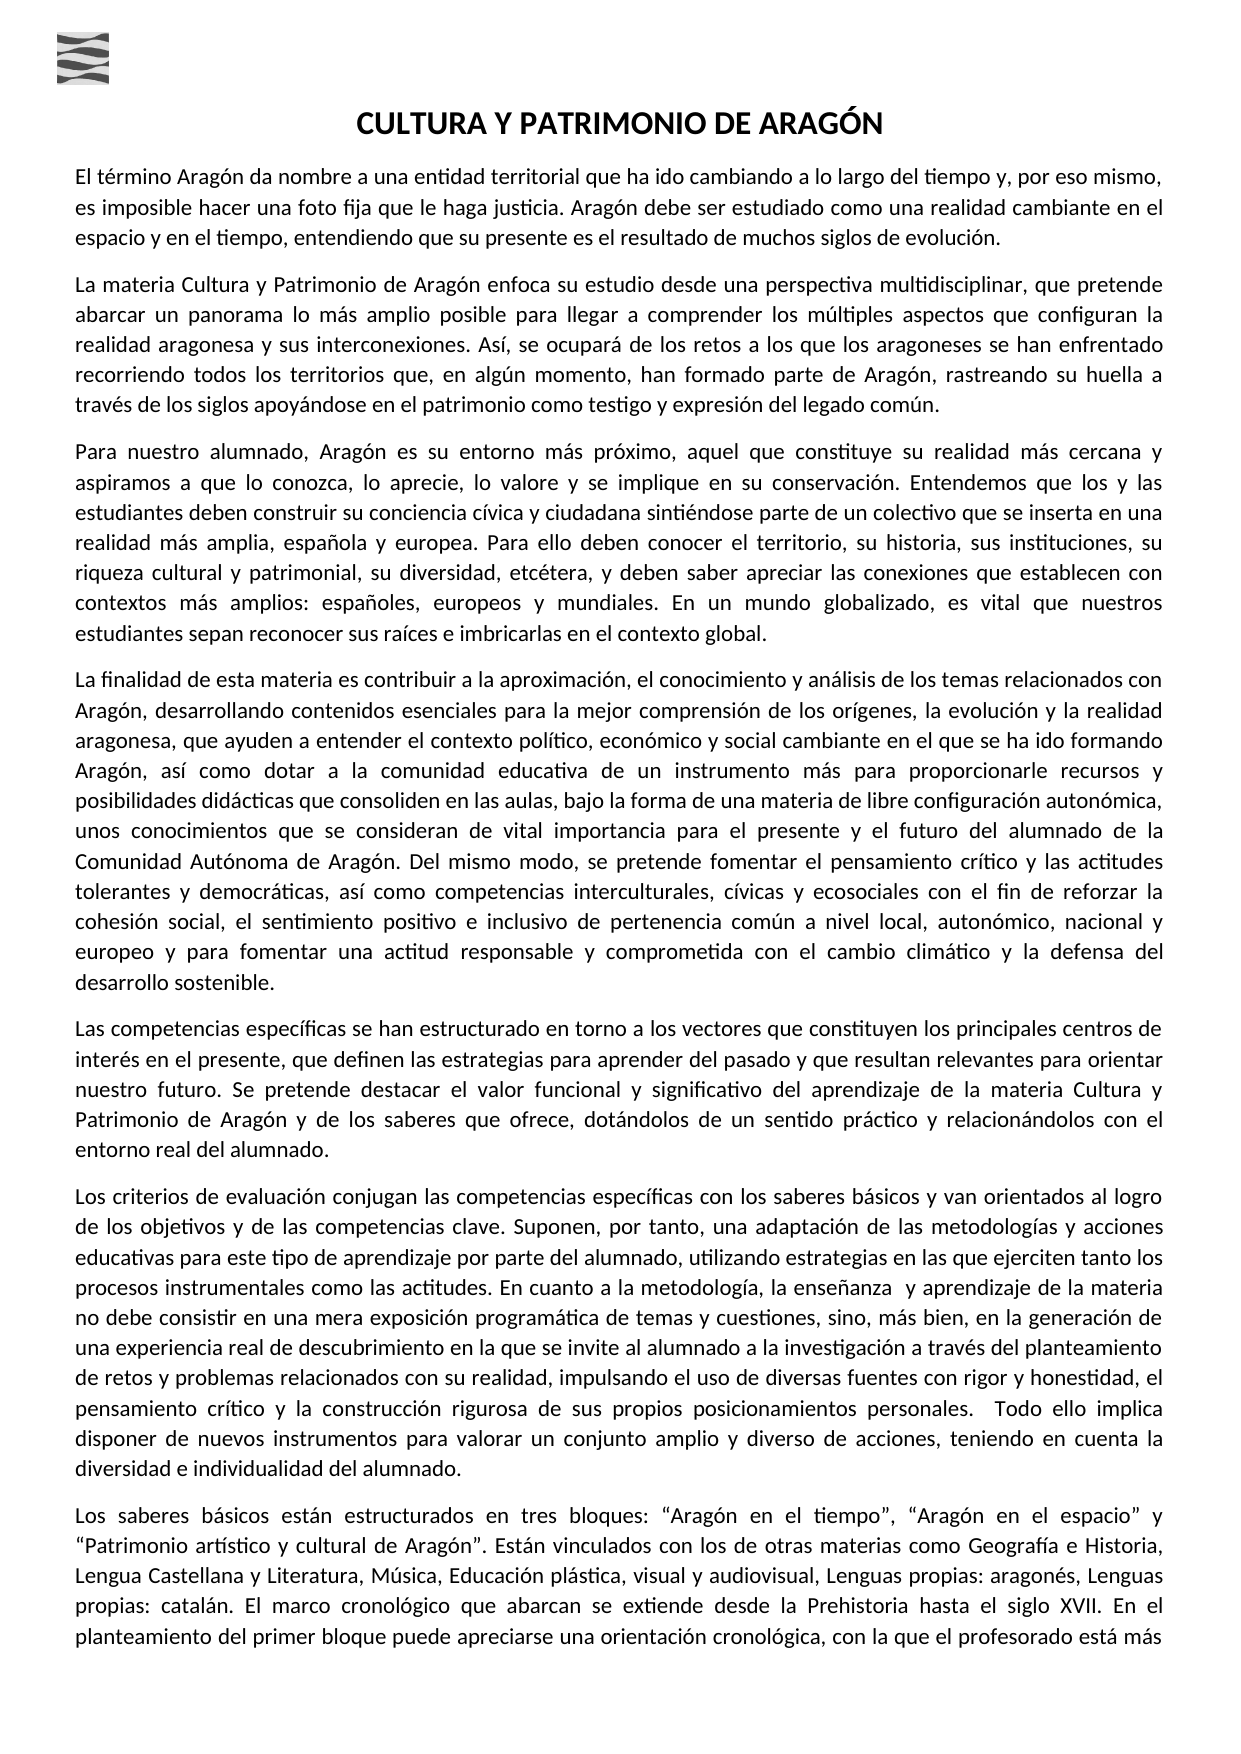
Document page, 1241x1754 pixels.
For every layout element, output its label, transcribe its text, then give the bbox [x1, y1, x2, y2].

text El término Aragón da nombre a una entidad territorial que ha ido cambiando a lo largo del tiempo y, por eso mismo, es imposible hacer una foto fija que le haga justicia. Aragón debe ser estudiado como una realidad cambiante en el espacio y en el tiempo, entendiendo que su presente es el resultado de muchos siglos de evolución. [75, 162, 1165, 251]
text Los criterios de evaluación conjugan las competencias específicas con los saberes básicos y van orientados al logro de los objetivos y de las competencias clave. Suponen, por tanto, una adaptación de las metodologías y acciones educativas para este tipo de aprendizaje por parte del alumnado, utilizando estrategias en las que ejerciten tanto los procesos instrumentales como las actitudes. En cuanto a la metodología, la enseñanza y aprendizaje de la materia no debe consistir en una mera exposición programática de temas y cuestiones, sino, más bien, en la generación de una experiencia real de descubrimiento en la que se invite al alumnado a la investigación a través del planteamiento de retos y problemas relacionados con su realidad, impulsando el uso de diversas fuentes con rigor y honestidad, el pensamiento crítico y la construcción rigurosa de sus propios posicionamientos personales. Todo ello implica disponer de nuevos instrumentos para valorar un conjunto amplio y diverso de acciones, teniendo en cuenta la diversidad e individualidad del alumnado. [75, 1182, 1165, 1482]
text CULTURA Y PATRIMONIO DE ARAGÓN [75, 102, 1165, 142]
text La materia Cultura y Patrimonio de Aragón enfoca su estudio desde una perspectiva multidisciplinar, que pretende abarcar un panorama lo más amplio posible para llegar a comprender los múltiples aspectos que configuran la realidad aragonesa y sus interconexiones. Así, se ocupará de los retos a los que los aragoneses se han enfrentado recorriendo todos los territorios que, en algún momento, han formado parte de Aragón, rastreando su huella a través de los siglos apoyándose en el patrimonio como testigo y expresión del legado común. [75, 270, 1165, 418]
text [75, 1501, 1165, 1650]
text Las competencias específicas se han estructurado en torno a los vectores que constituyen los principales centros de interés en el presente, que definen las estrategias para aprender del pasado y que resultan relevantes para orientar nuestro futuro. Se pretende destacar el valor funcional y significativo del aprendizaje de la materia Cultura y Patrimonio de Aragón y de los saberes que ofrece, dotándolos de un sentido práctico y relacionándolos con el entorno real del alumnado. [75, 1014, 1165, 1163]
text Para nuestro alumnado, Aragón es su entorno más próximo, aquel que constituye su realidad más cercana y aspiramos a que lo conozca, lo aprecie, lo valore y se implique en su conservación. Entendemos que los y las estudiantes deben construir su conciencia cívica y ciudadana sintiéndose parte de un colectivo que se inserta en una realidad más amplia, española y europea. Para ello deben conocer el territorio, su historia, sus instituciones, su riqueza cultural y patrimonial, su diversidad, etcétera, y deben saber apreciar las conexiones que establecen con contextos más amplios: españoles, europeos y mundiales. En un mundo globalizado, es vital que nuestros estudiantes sepan reconocer sus raíces e imbricarlas en el contexto global. [75, 437, 1165, 647]
text La finalidad de esta materia es contribuir a la aproximación, el conocimiento y análisis de los temas relacionados con Aragón, desarrollando contenidos esenciales para la mejor comprensión de los orígenes, la evolución y la realidad aragonesa, que ayuden a entender el contexto político, económico y social cambiante en el que se ha ido formando Aragón, así como dotar a la comunidad educativa de un instrumento más para proporcionarle recursos y posibilidades didácticas que consoliden en las aulas, bajo la forma de una materia de libre configuración autonómica, unos conocimientos que se consideran de vital importancia para el presente y el futuro del alumnado de la Comunidad Autónoma de Aragón. Del mismo modo, se pretende fomentar el pensamiento crítico y las actitudes tolerantes y democráticas, así como competencias interculturales, cívicas y ecosociales con el fin de reforzar la cohesión social, el sentimiento positivo e inclusivo de pertenencia común a nivel local, autonómico, nacional y europeo y para fomentar una actitud responsable y comprometida con el cambio climático y la defensa del desarrollo sostenible. [75, 666, 1165, 996]
